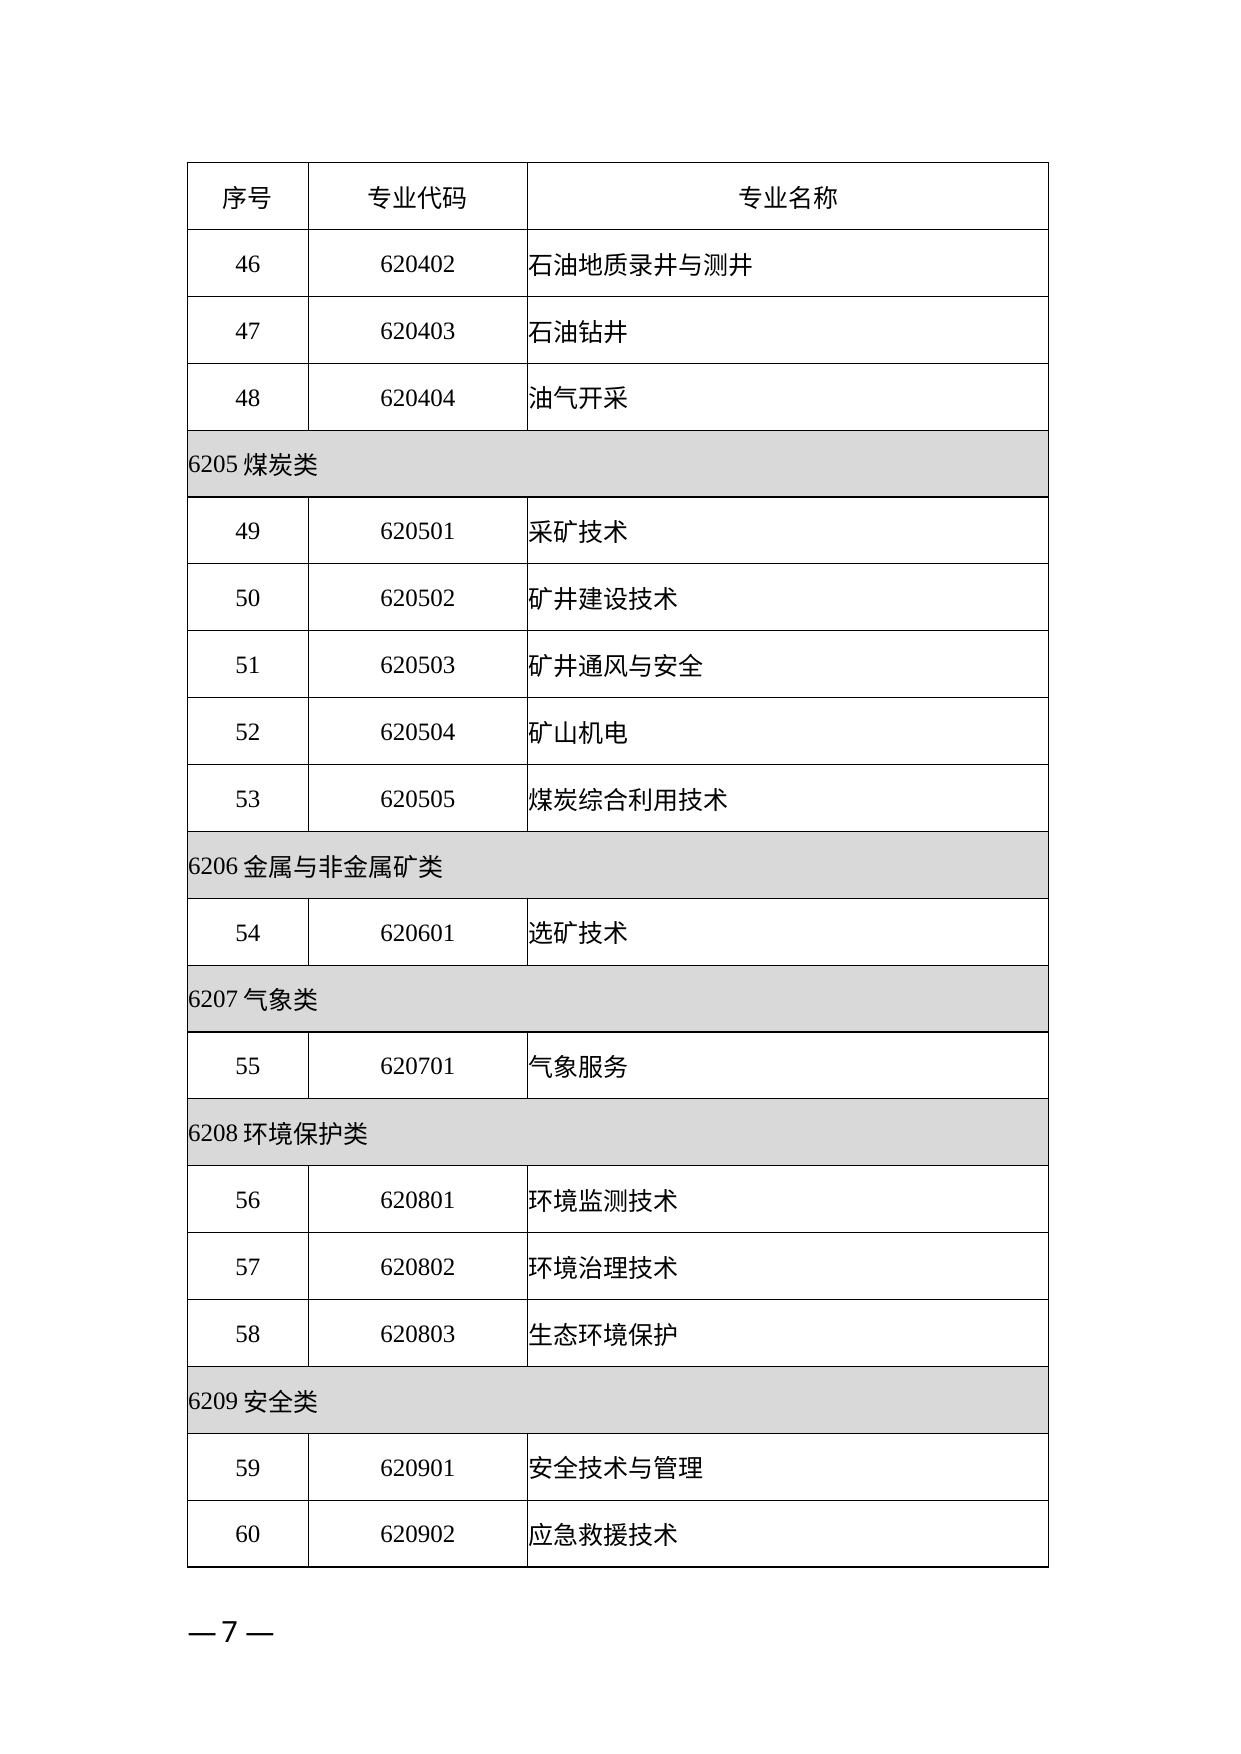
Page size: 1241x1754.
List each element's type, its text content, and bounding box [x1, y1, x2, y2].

table_cell 620801 [309, 1166, 527, 1232]
table_header 专业代码 [309, 163, 527, 229]
table_cell 620701 [309, 1033, 527, 1098]
table_cell 油气开采 [528, 364, 1048, 429]
table_cell 矿山机电 [528, 698, 1048, 764]
table_cell 石油钻井 [528, 297, 1048, 363]
table_cell 53 [188, 765, 308, 831]
table_cell 620501 [309, 498, 527, 563]
table_cell 54 [188, 899, 308, 964]
table_cell 选矿技术 [528, 899, 1048, 964]
table_cell 煤炭综合利用技术 [528, 765, 1048, 831]
table_cell 6207气象类 [188, 966, 1048, 1031]
table_cell 58 [188, 1300, 308, 1366]
table_cell 气象服务 [528, 1033, 1048, 1098]
table_cell 620902 [309, 1501, 527, 1566]
table_cell 620901 [309, 1434, 527, 1499]
table_cell 620503 [309, 631, 527, 697]
table_cell 矿井建设技术 [528, 564, 1048, 630]
table_cell 生态环境保护 [528, 1300, 1048, 1366]
table_cell 620505 [309, 765, 527, 831]
table_cell 48 [188, 364, 308, 429]
table_cell 应急救援技术 [528, 1501, 1048, 1566]
table_cell 620802 [309, 1233, 527, 1299]
table_cell 6208环境保护类 [188, 1099, 1048, 1165]
table_cell 620404 [309, 364, 527, 429]
table_cell 49 [188, 498, 308, 563]
table_cell 52 [188, 698, 308, 764]
table_cell 46 [188, 230, 308, 296]
table_cell 6206金属与非金属矿类 [188, 832, 1048, 898]
table_cell 620803 [309, 1300, 527, 1366]
table_cell 59 [188, 1434, 308, 1499]
table_cell 6209安全类 [188, 1367, 1048, 1433]
table_cell 57 [188, 1233, 308, 1299]
table_cell 50 [188, 564, 308, 630]
table_cell 环境治理技术 [528, 1233, 1048, 1299]
table_cell 55 [188, 1033, 308, 1098]
table_cell 620504 [309, 698, 527, 764]
table_cell 矿井通风与安全 [528, 631, 1048, 697]
table_cell 60 [188, 1501, 308, 1566]
table_cell 56 [188, 1166, 308, 1232]
table_cell 石油地质录井与测井 [528, 230, 1048, 296]
table_cell 620601 [309, 899, 527, 964]
table_cell 620502 [309, 564, 527, 630]
table_cell 51 [188, 631, 308, 697]
table_cell 620403 [309, 297, 527, 363]
table_cell 47 [188, 297, 308, 363]
table_header 专业名称 [528, 163, 1048, 229]
table_cell 6205煤炭类 [188, 431, 1048, 496]
table_cell 环境监测技术 [528, 1166, 1048, 1232]
table_cell 620402 [309, 230, 527, 296]
table_cell 采矿技术 [528, 498, 1048, 563]
table_header 序号 [188, 163, 308, 229]
table_cell 安全技术与管理 [528, 1434, 1048, 1499]
